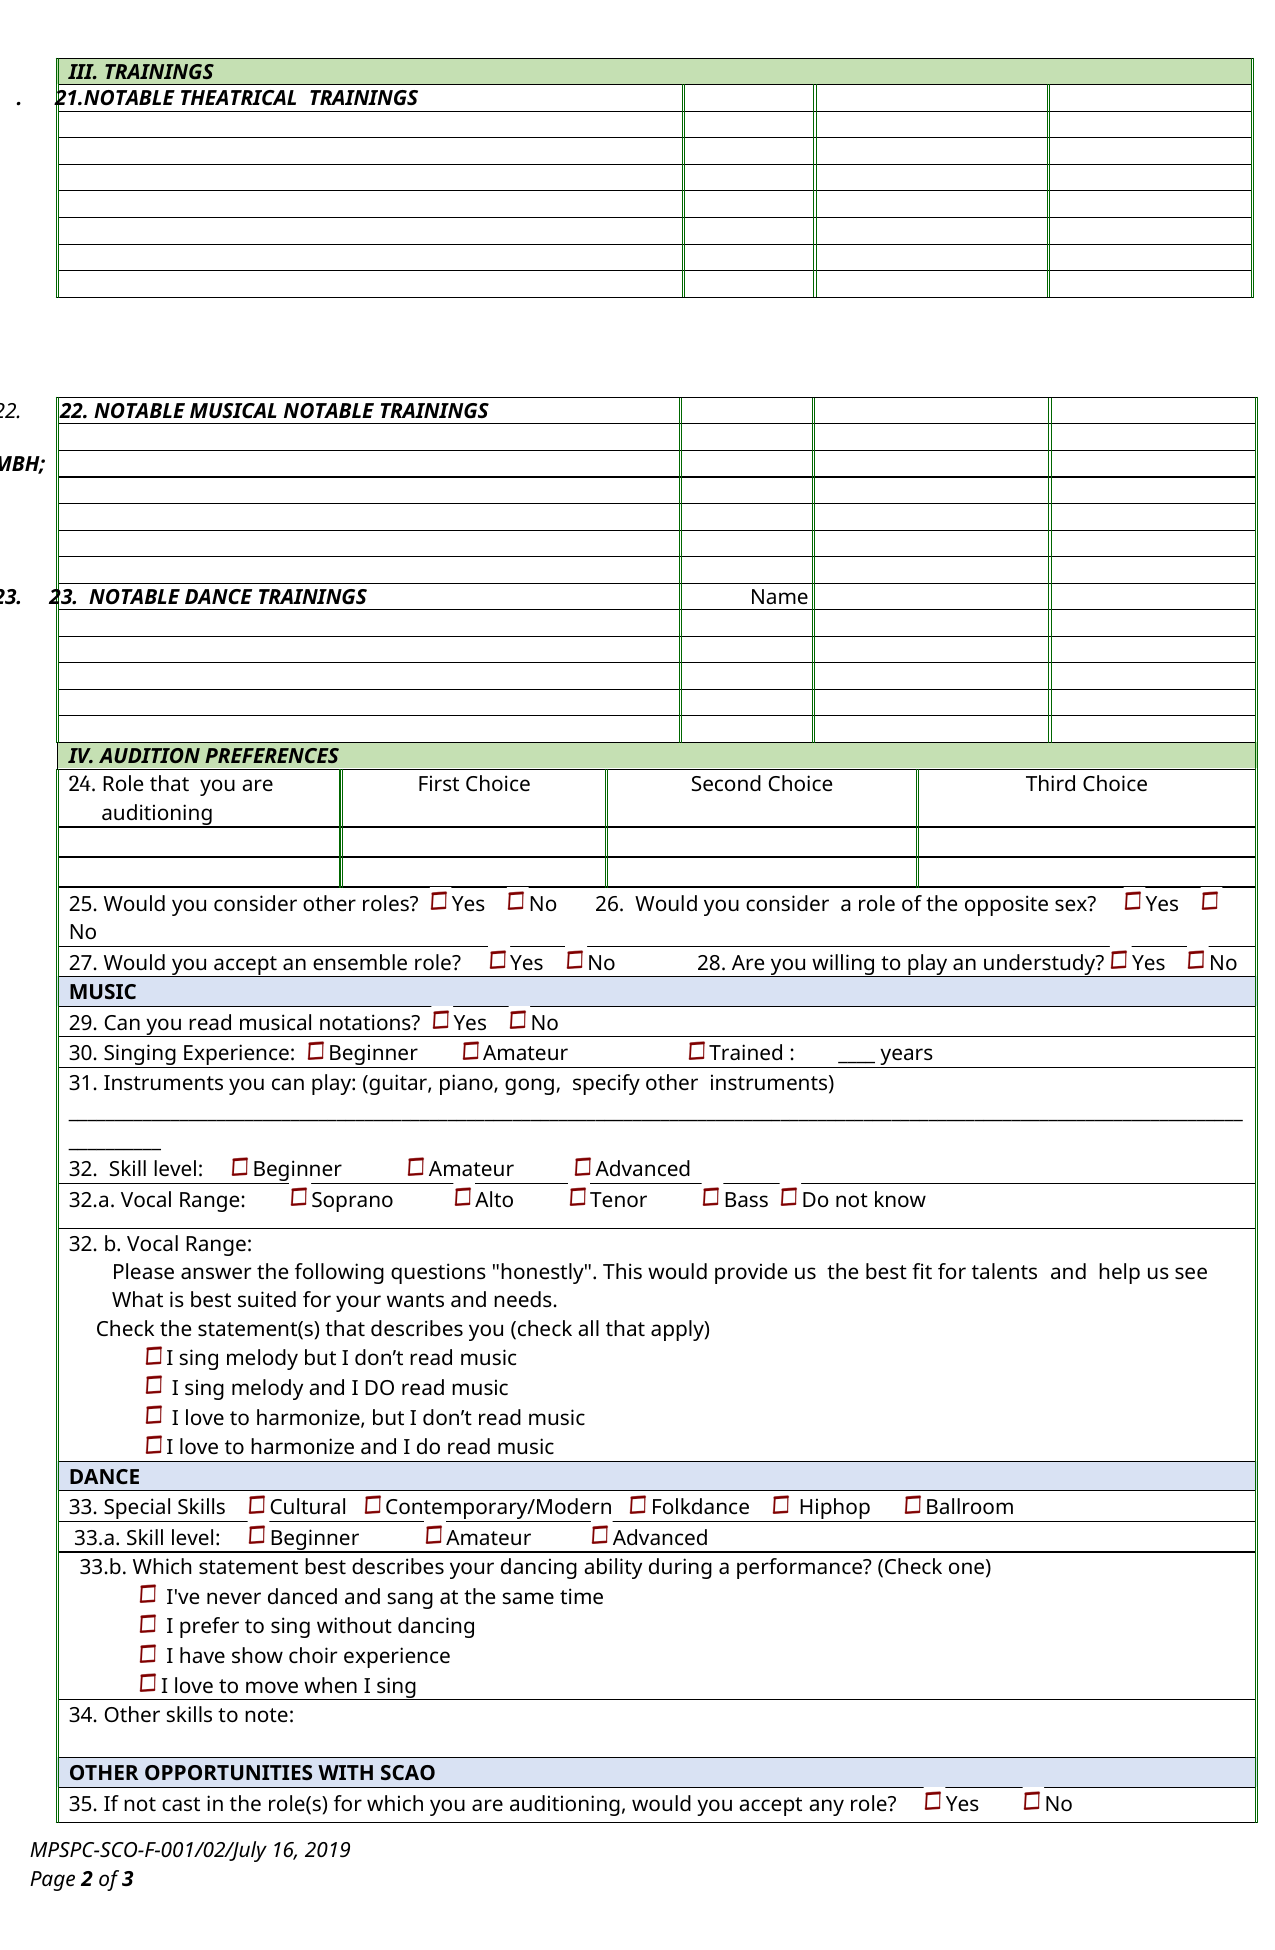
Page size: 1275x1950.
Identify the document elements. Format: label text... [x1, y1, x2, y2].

table_cell [59, 858, 339, 886]
table_cell [685, 191, 813, 217]
picture [431, 1006, 454, 1030]
table_cell [59, 637, 679, 662]
table_cell [815, 716, 1048, 742]
table_cell [1052, 690, 1255, 715]
picture [1187, 946, 1209, 971]
table_cell [1050, 271, 1251, 297]
table_cell [1052, 584, 1255, 609]
table_cell [1052, 557, 1255, 583]
table_cell [59, 663, 679, 689]
picture [687, 1037, 710, 1061]
picture [628, 1491, 651, 1515]
table_cell [682, 690, 812, 715]
table_cell [59, 165, 682, 190]
table_cell 27. Would you accept an ensemble role? Yes No 28. Are you willing to play an understudy? Yes No [59, 947, 1255, 976]
picture [138, 1640, 161, 1664]
table_cell [59, 690, 679, 715]
picture [1200, 887, 1223, 911]
table_cell 33. Special Skills Cultural Contemporary/Modern Folkdance Hiphop Ballroom [59, 1491, 1255, 1521]
table_cell First Choice [343, 770, 605, 826]
table_header [815, 398, 1048, 423]
picture [424, 1521, 446, 1546]
table_cell [685, 85, 813, 111]
picture [144, 1372, 167, 1396]
picture [771, 1491, 794, 1515]
picture [461, 1037, 483, 1061]
table_cell [682, 478, 812, 503]
table_cell G [59, 218, 682, 243]
table_cell [685, 245, 813, 270]
table_cell [685, 112, 813, 137]
picture [363, 1491, 386, 1515]
table_cell [685, 138, 813, 164]
picture [1022, 1787, 1045, 1812]
picture [144, 1342, 167, 1366]
table_cell [682, 663, 812, 689]
picture [779, 1183, 802, 1208]
picture [429, 887, 452, 911]
table_cell 31. Instruments you can play: (guitar, piano, gong, specify other instruments) _________________________________________________________________________________________________________________________________________ 32. Skill level: Beginner Amateur Advanced [59, 1068, 1255, 1183]
table_cell [815, 424, 1048, 450]
table_cell [59, 271, 682, 297]
table_cell [59, 138, 682, 164]
table_cell [1052, 424, 1255, 450]
table_cell [59, 557, 679, 583]
table_cell [685, 271, 813, 297]
table_cell [1052, 478, 1255, 503]
table_cell [1052, 663, 1255, 689]
picture [138, 1669, 161, 1694]
picture [565, 946, 588, 971]
picture [138, 1610, 161, 1634]
table_cell [817, 165, 1047, 190]
table_cell [815, 504, 1048, 529]
table_cell [343, 828, 605, 856]
picture [573, 1153, 596, 1177]
table_header 22. 22. NOTABLE MUSICAL NOTABLE TRAININGS [59, 398, 679, 423]
table_cell Role [682, 584, 812, 609]
table_cell [1050, 85, 1251, 111]
table_cell [685, 165, 813, 190]
table_cell [815, 663, 1048, 689]
picture [568, 1183, 590, 1208]
picture [144, 1431, 167, 1455]
table_cell MBH; [59, 451, 679, 476]
table_cell [682, 610, 812, 636]
table_cell 24. Role that you are auditioning [59, 770, 339, 826]
table_cell [815, 637, 1048, 662]
table_cell [682, 557, 812, 583]
table_cell 21. 21.NOTABLE THEATRICAL TRAININGS [59, 85, 682, 111]
table_cell [59, 245, 682, 270]
table_cell [608, 858, 916, 886]
table_cell OTHER OPPORTUNITIES WITH SCAO [59, 1758, 1255, 1787]
picture [923, 1787, 946, 1812]
picture [247, 1491, 270, 1515]
table_cell [682, 451, 812, 476]
table_cell [1052, 610, 1255, 636]
picture [453, 1183, 475, 1208]
table_cell [59, 531, 679, 556]
table_cell [1052, 451, 1255, 476]
table_cell 25. Would you consider other roles? Yes No 26. Would you consider a role of the opposite sex? Yes No [59, 888, 1255, 946]
picture [508, 1006, 531, 1030]
table_cell 23. 23. NOTABLE DANCE TRAININGS [59, 584, 679, 609]
table_cell [919, 828, 1255, 856]
table_cell [1050, 191, 1251, 217]
picture [230, 1153, 253, 1177]
table_cell [817, 245, 1047, 270]
table_cell III. TRAININGS [59, 59, 1251, 84]
picture [903, 1491, 926, 1515]
table_cell [1050, 138, 1251, 164]
table_cell ‘LL [59, 191, 682, 217]
table_cell [919, 858, 1255, 886]
table_cell [682, 716, 812, 742]
picture [488, 946, 511, 971]
table_cell [817, 85, 1047, 111]
table_cell [1050, 112, 1251, 137]
table_cell Third Choice [919, 770, 1255, 826]
table_cell [1050, 245, 1251, 270]
table_header [682, 398, 812, 423]
table_cell [59, 610, 679, 636]
picture [701, 1183, 724, 1208]
picture [1123, 887, 1146, 911]
picture [1109, 946, 1132, 971]
picture [506, 887, 529, 911]
table_cell [817, 191, 1047, 217]
table_cell [682, 531, 812, 556]
table_cell [815, 531, 1048, 556]
table_cell [1052, 531, 1255, 556]
table_header [1052, 398, 1255, 423]
table_cell [685, 218, 813, 243]
picture [406, 1153, 429, 1177]
table_cell [815, 478, 1048, 503]
picture [590, 1521, 613, 1546]
table_cell MUSIC [59, 977, 1255, 1006]
picture [144, 1401, 167, 1426]
table_cell DANCE [59, 1462, 1255, 1490]
table_cell [815, 690, 1048, 715]
picture [289, 1183, 312, 1208]
table_cell Second Choice [608, 770, 916, 826]
table_cell 33.b. Which statement best describes your dancing ability during a performance? (Check one) I've never danced and sang at the same time I prefer to sing without dancing I have show choir experience I love to move when I sing [59, 1553, 1255, 1699]
table_cell [815, 557, 1048, 583]
table_cell [817, 112, 1047, 137]
table_cell 32.a. Vocal Range: Soprano Alto Tenor Bass Do not know [59, 1184, 1255, 1228]
table_cell [59, 504, 679, 529]
table_cell [59, 112, 682, 137]
table_cell [59, 424, 679, 450]
table_cell 34. Other skills to note: [59, 1700, 1255, 1757]
table_cell [1052, 716, 1255, 742]
table_cell [815, 451, 1048, 476]
table_cell 32. b. Vocal Range: Please answer the following questions "honestly". This would provide us the best fit for talents and help us see What is best suited for your wants and needs. Check the statement(s) that describes you (check all that apply) I sing melody but I don’t read music I sing melody and I DO read music I love to harmonize, but I don’t read music I love to harmonize and I do read music [59, 1229, 1255, 1461]
table_cell 35. If not cast in the role(s) for which you are auditioning, would you accept any role? Yes No [59, 1788, 1255, 1822]
table_cell [1050, 165, 1251, 190]
table_cell [608, 828, 916, 856]
table_cell 33.a. Skill level: Beginner Amateur Advanced [59, 1522, 1255, 1551]
picture [247, 1521, 270, 1546]
table_cell [815, 610, 1048, 636]
table_cell [682, 424, 812, 450]
picture [138, 1581, 161, 1605]
table_cell [59, 828, 339, 856]
table_cell IV. AUDITION PREFERENCES [58, 743, 1255, 768]
table_cell 30. Singing Experience: Beginner Amateur Trained : ____ years [59, 1037, 1255, 1067]
table_cell [59, 716, 679, 742]
table_cell [817, 218, 1047, 243]
table_cell [343, 858, 605, 886]
table_cell [682, 637, 812, 662]
table_cell Name [815, 584, 1048, 609]
table_cell [817, 271, 1047, 297]
table_cell [1050, 218, 1251, 243]
picture [306, 1037, 329, 1061]
table_cell [817, 138, 1047, 164]
table_cell [1052, 637, 1255, 662]
table_cell [59, 478, 679, 503]
table_cell [1052, 504, 1255, 529]
table_cell [682, 504, 812, 529]
table_cell 29. Can you read musical notations? Yes No [59, 1007, 1255, 1036]
